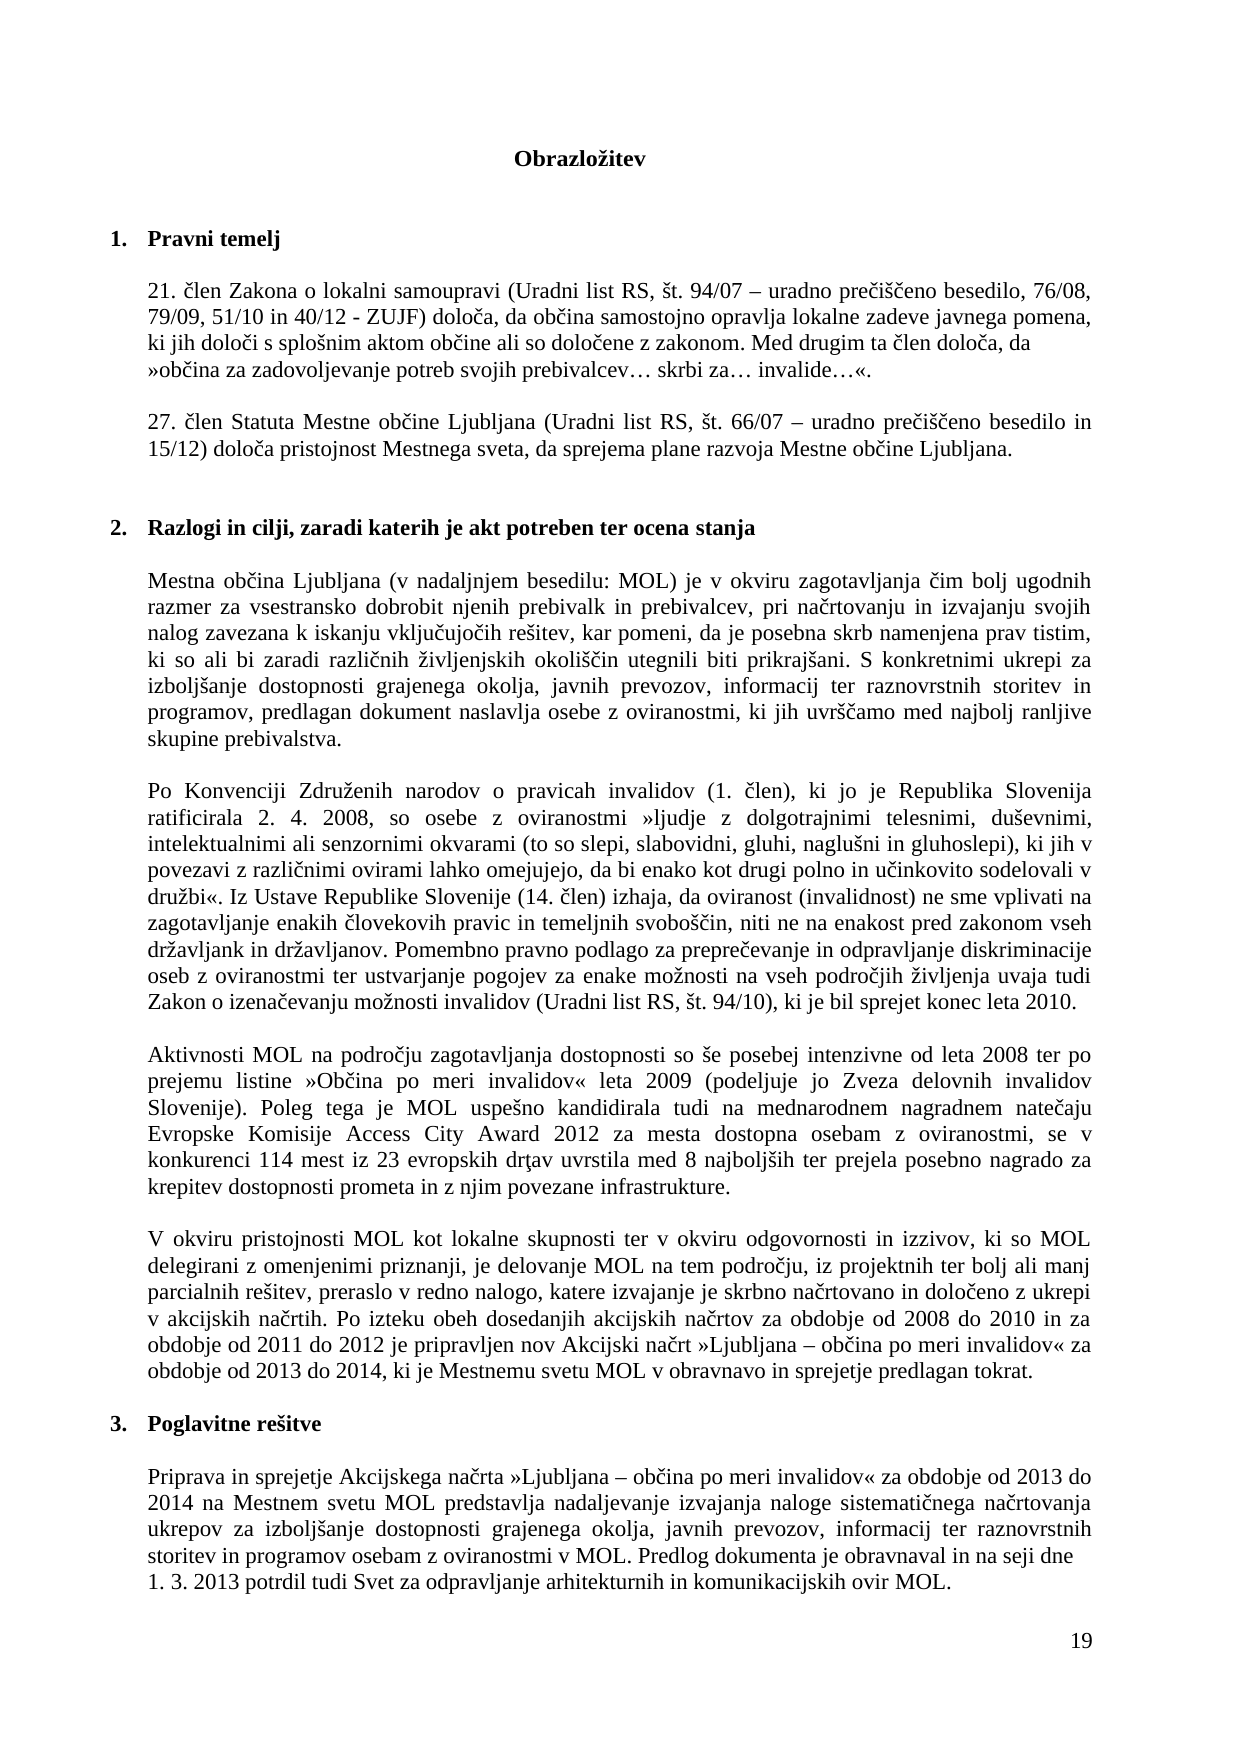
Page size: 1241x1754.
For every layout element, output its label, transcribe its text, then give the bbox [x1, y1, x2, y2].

subtitle Poglavitne rešitve [110, 1411, 1105, 1437]
text V okviru pristojnosti MOL kot lokalne skupnosti ter v okviru odgovornosti in izzivov, ki so MOL delegirani z omenjenimi priznanji, je delovanje MOL na tem področju, iz projektnih ter bolj ali manj parcialnih rešitev, preraslo v redno nalogo, katere izvajanje je skrbno načrtovano in določeno z ukrepi v akcijskih načrtih. Po izteku obeh dosedanjih akcijskih načrtov za obdobje od 2008 do 2010 in za obdobje od 2011 do 2012 je pripravljen nov Akcijski načrt »Ljubljana – občina po meri invalidov« za obdobje od 2013 do 2014, ki je Mestnemu svetu MOL v obravnavo in sprejetje predlagan tokrat. [147, 1226, 1092, 1384]
text Aktivnosti MOL na področju zagotavljanja dostopnosti so še posebej intenzivne od leta 2008 ter po prejemu listine »Občina po meri invalidov« leta 2009 (podeljuje jo Zveza delovnih invalidov Slovenije). Poleg tega je MOL uspešno kandidirala tudi na mednarodnem nagradnem natečaju Evropske Komisije Access City Award 2012 za mesta dostopna osebam z oviranostmi, se v konkurenci 114 mest iz 23 evropskih drţav uvrstila med 8 najboljših ter prejela posebno nagrado za krepitev dostopnosti prometa in z njim povezane infrastrukture. [147, 1041, 1093, 1199]
subtitle Razlogi in cilji, zaradi katerih je akt potreben ter ocena stanja [110, 514, 1105, 541]
text Priprava in sprejetje Akcijskega načrta »Ljubljana – občina po meri invalidov« za obdobje od 2013 do 2014 na Mestnem svetu MOL predstavlja nadaljevanje izvajanja naloge sistematičnega načrtovanja ukrepov za izboljšanje dostopnosti grajenega okolja, javnih prevozov, informacij ter raznovrstnih storitev in programov osebam z oviranostmi v MOL. Predlog dokumenta je obravnaval in na seji dne [147, 1463, 1093, 1568]
text 21. člen Zakona o lokalni samoupravi (Uradni list RS, št. 94/07 – uradno prečiščeno besedilo, 76/08, 79/09, 51/10 in 40/12 - ZUJF) določa, da občina samostojno opravlja lokalne zadeve javnega pomena, ki jih določi s splošnim aktom občine ali so določene z zakonom. Med drugim ta člen določa, da [147, 277, 1093, 356]
list 3. 2013 potrdil tudi Svet za odpravljanje arhitekturnih in komunikacijskih ovir MOL. [147, 1568, 1105, 1594]
list Pravni temelj [110, 225, 1105, 251]
text Mestna občina Ljubljana (v nadaljnjem besedilu: MOL) je v okviru zagotavljanja čim bolj ugodnih razmer za vsestransko dobrobit njenih prebivalk in prebivalcev, pri načrtovanju in izvajanju svojih nalog zavezana k iskanju vključujočih rešitev, kar pomeni, da je posebna skrb namenjena prav tistim, ki so ali bi zaradi različnih življenjskih okoliščin utegnili biti prikrajšani. S konkretnimi ukrepi za izboljšanje dostopnosti grajenega okolja, javnih prevozov, informacij ter raznovrstnih storitev in programov, predlagan dokument naslavlja osebe z oviranostmi, ki jih uvrščamo med najbolj ranljive skupine prebivalstva. [147, 567, 1093, 751]
text Po Konvenciji Združenih narodov o pravicah invalidov (1. člen), ki jo je Republika Slovenija ratificirala 2. 4. 2008, so osebe z oviranostmi »ljudje z dolgotrajnimi telesnimi, duševnimi, intelektualnimi ali senzornimi okvarami (to so slepi, slabovidni, gluhi, naglušni in gluhoslepi), ki jih v povezavi z različnimi ovirami lahko omejujejo, da bi enako kot drugi polno in učinkovito sodelovali v družbi«. Iz Ustave Republike Slovenije (14. člen) izhaja, da oviranost (invalidnost) ne sme vplivati na zagotavljanje enakih človekovih pravic in temeljnih svoboščin, niti ne na enakost pred zakonom vseh državljank in državljanov. Pomembno pravno podlago za preprečevanje in odpravljanje diskriminacije oseb z oviranostmi ter ustvarjanje pogojev za enake možnosti na vseh področjih življenja uvaja tudi Zakon o izenačevanju možnosti invalidov (Uradni list RS, št. 94/10), ki je bil sprejet konec leta 2010. [147, 777, 1093, 1015]
text »občina za zadovoljevanje potreb svojih prebivalcev… skrbi za… invalide…«. [147, 356, 1105, 382]
text 27. člen Statuta Mestne občine Ljubljana (Uradni list RS, št. 66/07 – uradno prečiščeno besedilo in 15/12) določa pristojnost Mestnega sveta, da sprejema plane razvoja Mestne občine Ljubljana. [147, 408, 1093, 461]
subtitle Obrazložitev [513, 145, 646, 172]
